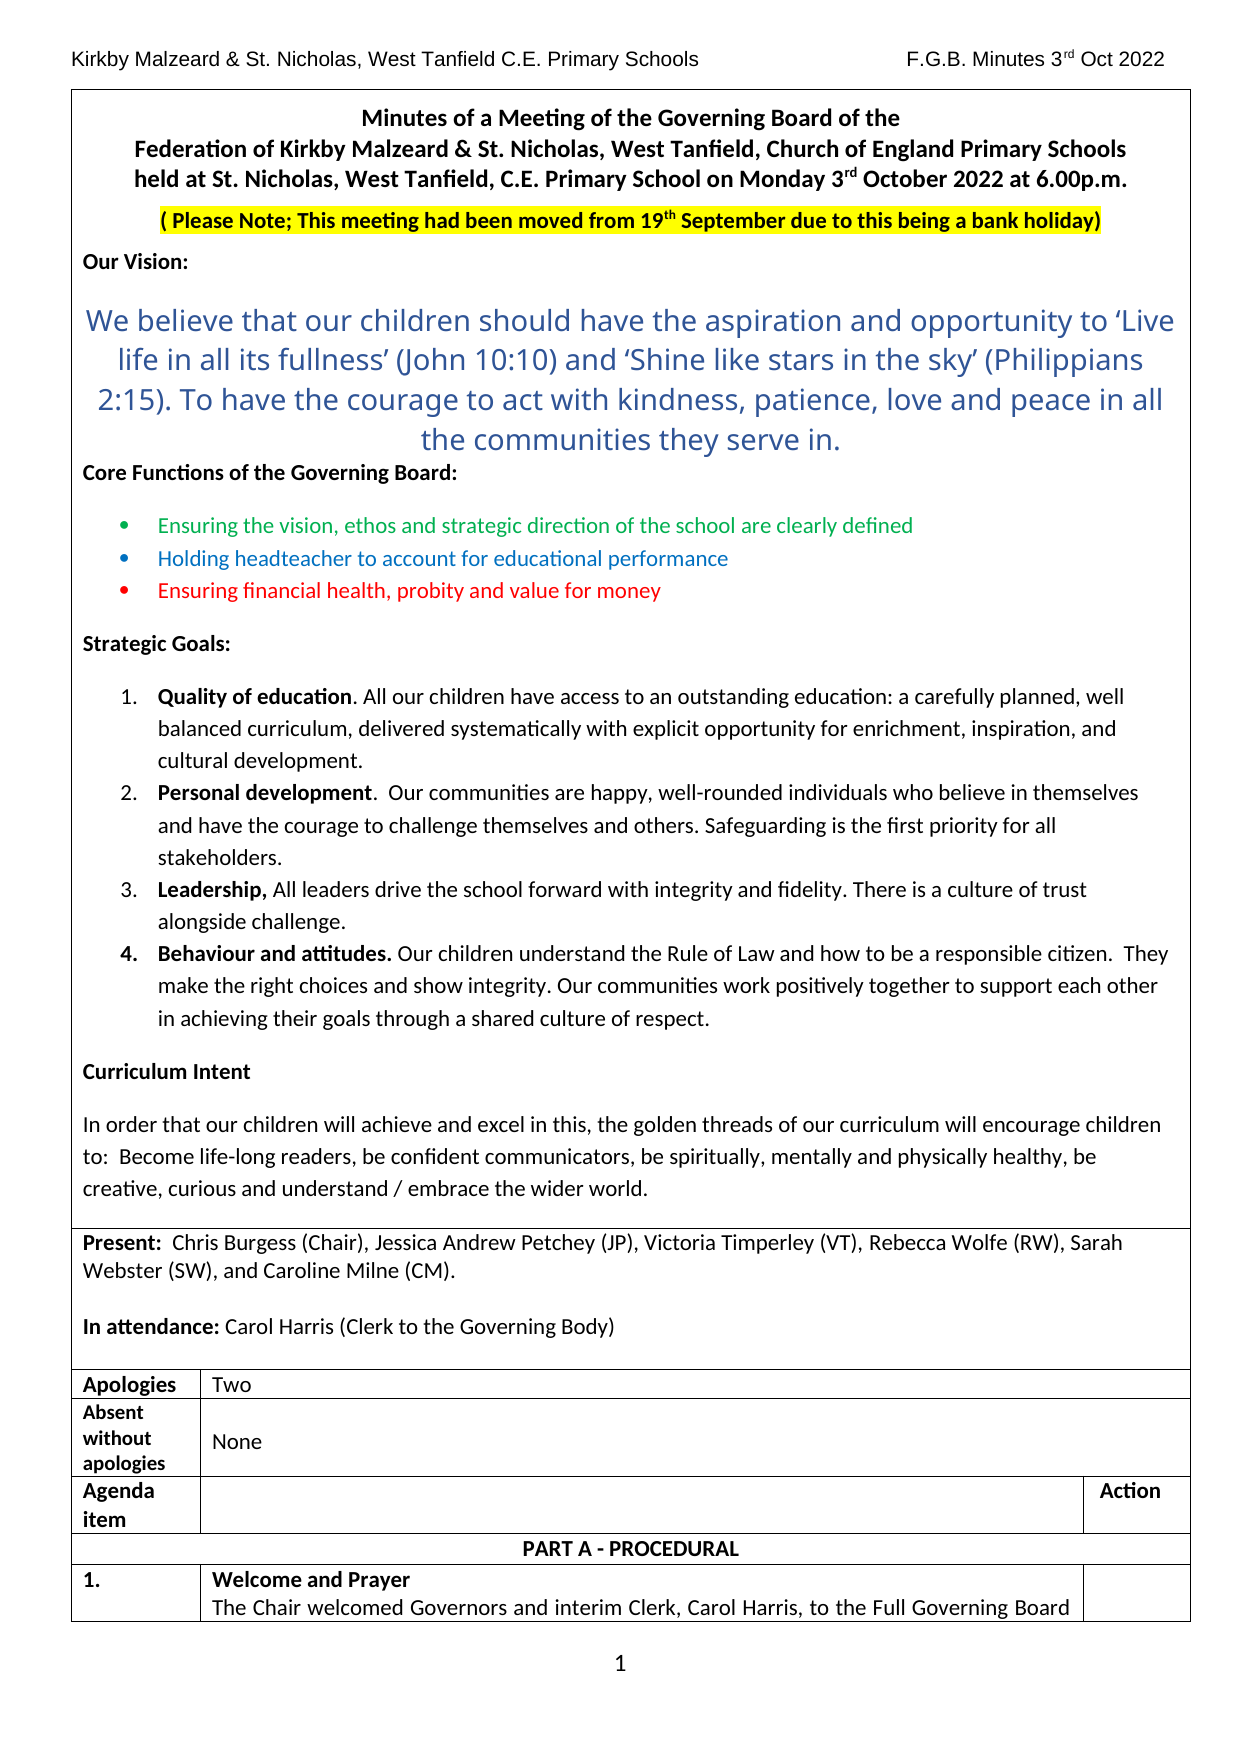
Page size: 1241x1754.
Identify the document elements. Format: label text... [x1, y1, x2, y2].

table_cell None [201, 1399, 1190, 1476]
table_header Minutes of a Meeting of the Governing Board of the Federation of Kirkby Malzeard & St. Nicholas, West Tanfield, Church of England Primary Schools held at St. Nicholas, West Tanfield, C.E. Primary School on Monday 3rd October 2022 at 6.00p.m. ( Please Note; This meeting had been moved from 19th September due to this being a bank holiday) Our Vision: We believe that our children should have the aspiration and opportunity to ‘Live life in all its fullness’ (John 10:10) and ‘Shine like stars in the sky’ (Philippians 2:15). To have the courage to act with kindness, patience, love and peace in all the communities they serve in. Core Functions of the Governing Board: Ensuring the vision, ethos and strategic direction of the school are clearly defined Holding headteacher to account for educational performance Ensuring financial health, probity and value for money Strategic Goals: Quality of education. All our children have access to an outstanding education: a carefully planned, well balanced curriculum, delivered systematically with explicit opportunity for enrichment, inspiration, and cultural development. Personal development. Our communities are happy, well-rounded individuals who believe in themselves and have the courage to challenge themselves and others. Safeguarding is the first priority for all stakeholders. Leadership, All leaders drive the school forward with integrity and fidelity. There is a culture of trust alongside challenge. Behaviour and attitudes. Our children understand the Rule of Law and how to be a responsible citizen. They make the right choices and show integrity. Our communities work positively together to support each other in achieving their goals through a shared culture of respect. Curriculum Intent In order that our children will achieve and excel in this, the golden threads of our curriculum will encourage children to: Become life-long readers, be confident communicators, be spiritually, mentally and physically healthy, be creative, curious and understand / embrace the wider world. [72, 90, 1190, 1227]
table_cell [201, 1477, 1083, 1533]
table_cell Agenda item [72, 1477, 200, 1533]
table_cell Apologies [72, 1370, 200, 1398]
table_cell Action [1084, 1477, 1190, 1533]
table_cell PART A - PROCEDURAL [72, 1534, 1190, 1564]
table_cell 1. [72, 1565, 200, 1621]
table_cell [1084, 1565, 1190, 1621]
table_cell Absent without apologies [72, 1399, 200, 1476]
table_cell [201, 1565, 1083, 1621]
table_cell Two [201, 1370, 1190, 1398]
table_cell Present: Chris Burgess (Chair), Jessica Andrew Petchey (JP), Victoria Timperley (VT), Rebecca Wolfe (RW), Sarah Webster (SW), and Caroline Milne (CM). In attendance: Carol Harris (Clerk to the Governing Body) [72, 1229, 1190, 1369]
